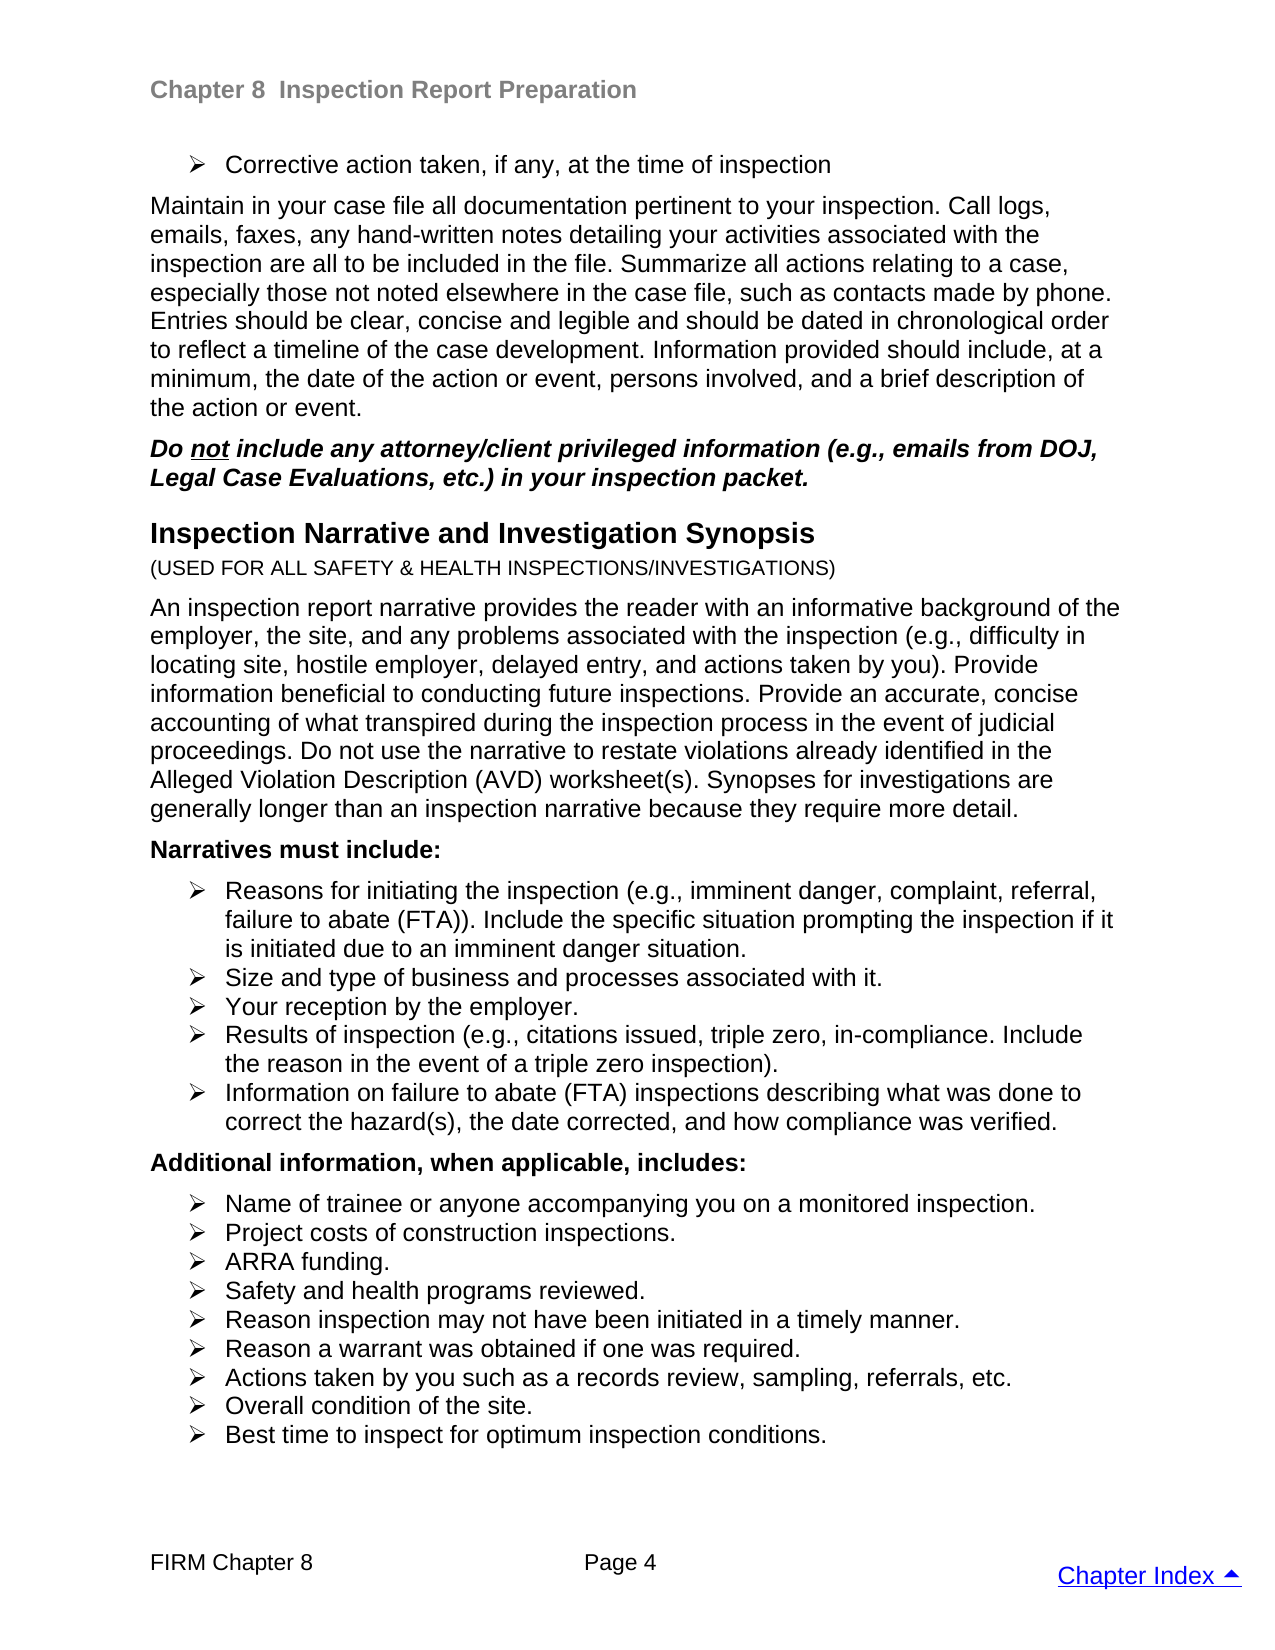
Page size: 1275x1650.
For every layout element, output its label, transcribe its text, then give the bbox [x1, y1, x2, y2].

list Safety and health programs reviewed. [187, 1276, 1125, 1305]
subtitle Additional information, when applicable, includes: [150, 1148, 1125, 1177]
list Corrective action taken, if any, at the time of inspection [187, 150, 1125, 179]
list Reason inspection may not have been initiated in a timely manner. [187, 1305, 1125, 1334]
list Your reception by the employer. [187, 992, 1125, 1020]
text An inspection report narrative provides the reader with an informative background of the employer, the site, and any problems associated with the inspection (e.g., difficulty in locating site, hostile employer, delayed entry, and actions taken by you). Provide information beneficial to conducting future inspections. Provide an accurate, concise accounting of what transpired during the inspection process in the event of judicial proceedings. Do not use the narrative to restate violations already identified in the Alleged Violation Description (AVD) worksheet(s). Synopses for investigations are generally longer than an inspection narrative because they require more detail. [150, 593, 1125, 823]
list Project costs of construction inspections. [187, 1218, 1125, 1247]
list Actions taken by you such as a records review, sampling, referrals, etc. [187, 1362, 1125, 1391]
subtitle Inspection Narrative and Investigation Synopsis [150, 516, 1125, 550]
list Results of inspection (e.g., citations issued, triple zero, in-compliance. Include the reason in the event of a triple zero inspection). [187, 1020, 1125, 1078]
text Maintain in your case file all documentation pertinent to your inspection. Call logs, emails, faxes, any hand-written notes detailing your activities associated with the inspection are all to be included in the file. Summarize all actions relating to a case, especially those not noted elsewhere in the case file, such as contacts made by phone. Entries should be clear, concise and legible and should be dated in chronological order to reflect a timeline of the case development. Information provided should include, at a minimum, the date of the action or event, persons involved, and a brief description of the action or event. [150, 191, 1125, 421]
list Reasons for initiating the inspection (e.g., imminent danger, complaint, referral, failure to abate (FTA)). Include the specific situation prompting the inspection if it is initiated due to an imminent danger situation. [187, 876, 1125, 963]
list Name of trainee or anyone accompanying you on a monitored inspection. [187, 1189, 1125, 1218]
text (USED FOR ALL SAFETY & HEALTH INSPECTIONS/INVESTIGATIONS) [150, 556, 1125, 580]
list Information on failure to abate (FTA) inspections describing what was done to correct the hazard(s), the date corrected, and how compliance was verified. [187, 1078, 1125, 1136]
list Size and type of business and processes associated with it. [187, 963, 1125, 992]
list ARRA funding. [187, 1247, 1125, 1276]
list Overall condition of the site. [187, 1391, 1125, 1420]
list Reason a warrant was obtained if one was required. [187, 1334, 1125, 1362]
subtitle Narratives must include: [150, 835, 1125, 864]
list Best time to inspect for optimum inspection conditions. [187, 1420, 1125, 1449]
text Do not include any attorney/client privileged information (e.g., emails from DOJ, Legal Case Evaluations, etc.) in your inspection packet. [150, 434, 1125, 491]
